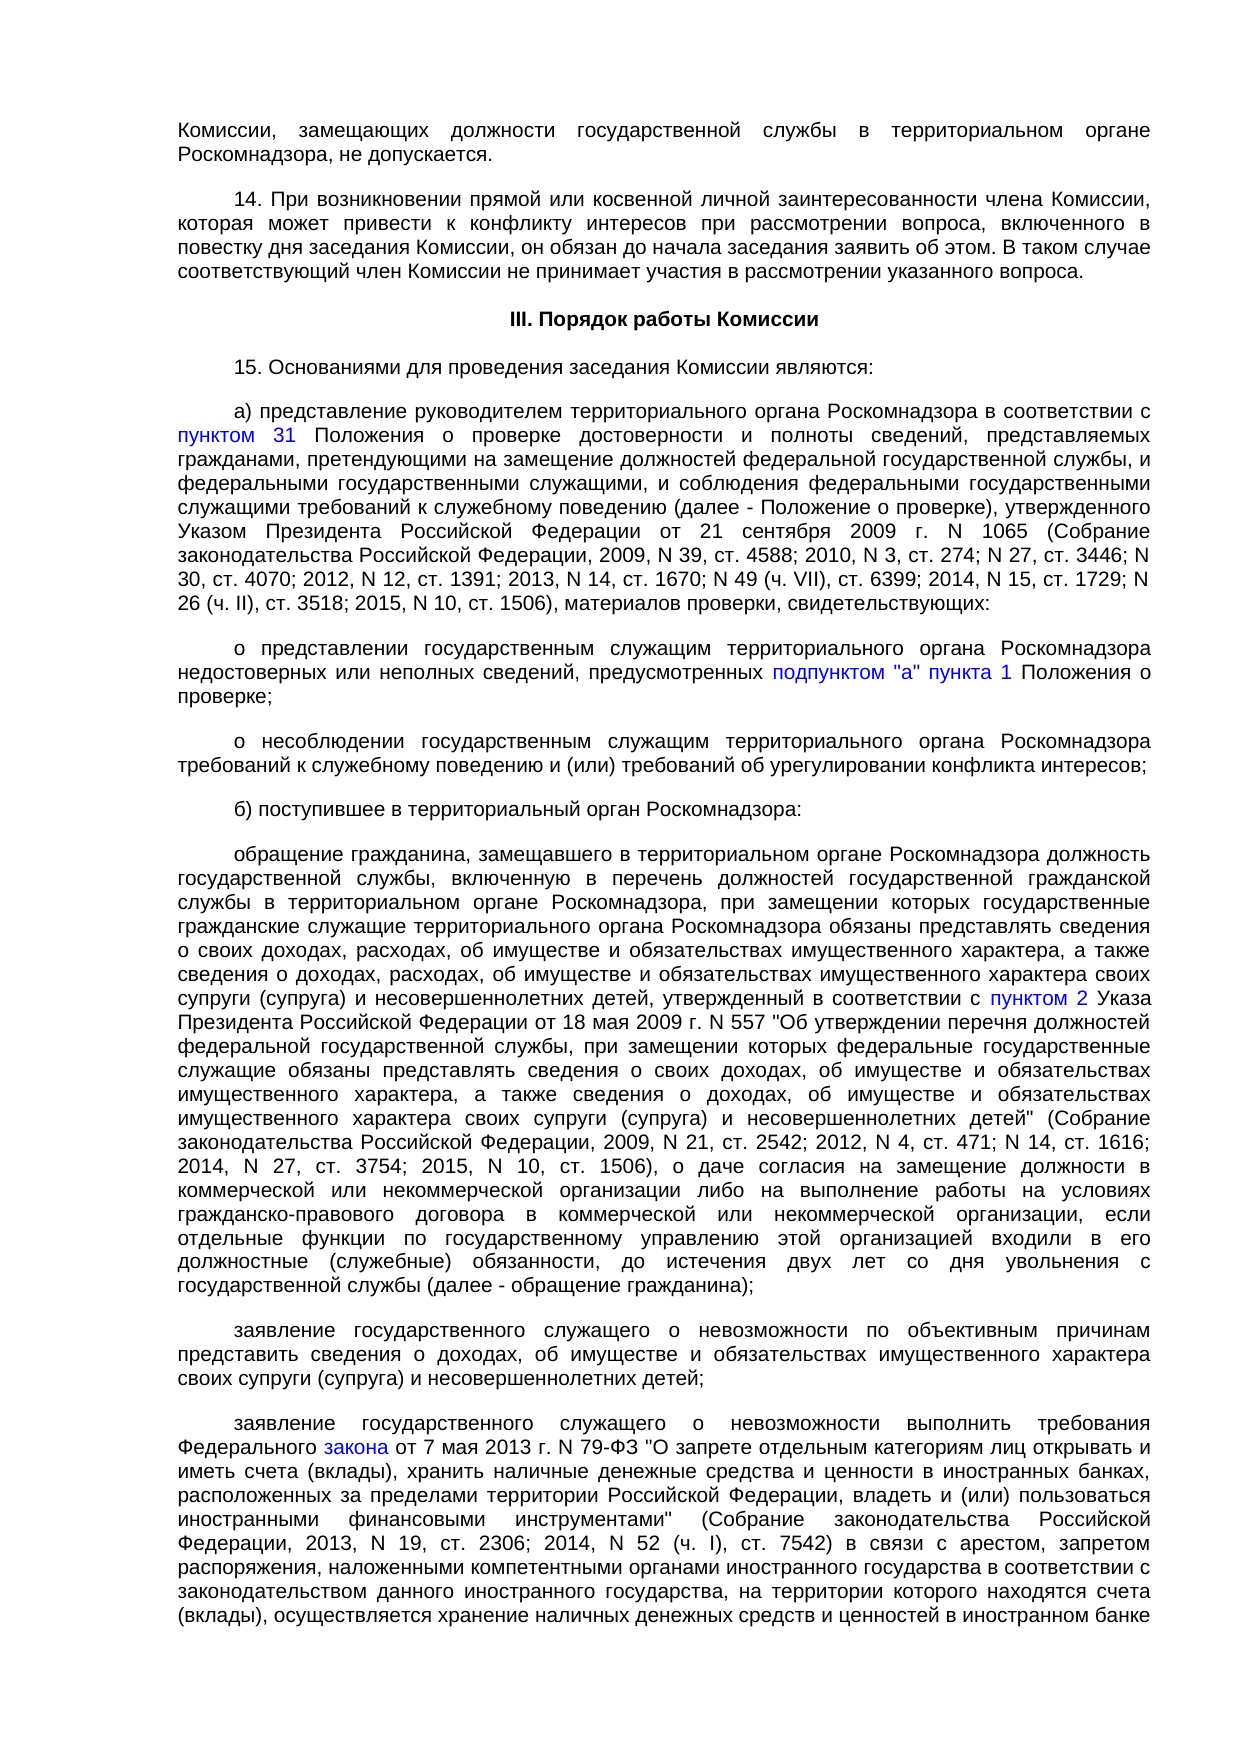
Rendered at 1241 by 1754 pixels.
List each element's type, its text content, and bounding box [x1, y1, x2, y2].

text 15. Основаниями для проведения заседания Комиссии являются: [177, 354, 1152, 378]
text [177, 1411, 1152, 1626]
text заявление государственного служащего о невозможности по объективным причинам представить сведения о доходах, об имуществе и обязательствах имущественного характера своих супруги (супруга) и несовершеннолетних детей; [177, 1318, 1152, 1390]
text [177, 118, 1152, 166]
text а) представление руководителем территориального органа Роскомнадзора в соответствии с пунктом 31 Положения о проверке достоверности и полноты сведений, представляемых гражданами, претендующими на замещение должностей федеральной государственной службы, и федеральными государственными служащими, и соблюдения федеральными государственными служащими требований к служебному поведению (далее - Положение о проверке), утвержденного Указом Президента Российской Федерации от 21 сентября 2009 г. N 1065 (Собрание законодательства Российской Федерации, 2009, N 39, ст. 4588; 2010, N 3, ст. 274; N 27, ст. 3446; N 30, ст. 4070; 2012, N 12, ст. 1391; 2013, N 14, ст. 1670; N 49 (ч. VII), ст. 6399; 2014, N 15, ст. 1729; N 26 (ч. II), ст. 3518; 2015, N 10, ст. 1506), материалов проверки, свидетельствующих: [177, 399, 1152, 615]
text обращение гражданина, замещавшего в территориальном органе Роскомнадзора должность государственной службы, включенную в перечень должностей государственной гражданской службы в территориальном органе Роскомнадзора, при замещении которых государственные гражданские служащие территориального органа Роскомнадзора обязаны представлять сведения о своих доходах, расходах, об имуществе и обязательствах имущественного характера, а также сведения о доходах, расходах, об имуществе и обязательствах имущественного характера своих супруги (супруга) и несовершеннолетних детей, утвержденный в соответствии с пунктом 2 Указа Президента Российской Федерации от 18 мая 2009 г. N 557 "Об утверждении перечня должностей федеральной государственной службы, при замещении которых федеральные государственные служащие обязаны представлять сведения о своих доходах, об имуществе и обязательствах имущественного характера, а также сведения о доходах, об имуществе и обязательствах имущественного характера своих супруги (супруга) и несовершеннолетних детей" (Собрание законодательства Российской Федерации, 2009, N 21, ст. 2542; 2012, N 4, ст. 471; N 14, ст. 1616; 2014, N 27, ст. 3754; 2015, N 10, ст. 1506), о даче согласия на замещение должности в коммерческой или некоммерческой организации либо на выполнение работы на условиях гражданско-правового договора в коммерческой или некоммерческой организации, если отдельные функции по государственному управлению этой организацией входили в его должностные (служебные) обязанности, до истечения двух лет со дня увольнения с государственной службы (далее - обращение гражданина); [177, 842, 1152, 1297]
text б) поступившее в территориальный орган Роскомнадзора: [177, 797, 1152, 821]
text о несоблюдении государственным служащим территориального органа Роскомнадзора требований к служебному поведению и (или) требований об урегулировании конфликта интересов; [177, 728, 1152, 776]
text 14. При возникновении прямой или косвенной личной заинтересованности члена Комиссии, которая может привести к конфликту интересов при рассмотрении вопроса, включенного в повестку дня заседания Комиссии, он обязан до начала заседания заявить об этом. В таком случае соответствующий член Комиссии не принимает участия в рассмотрении указанного вопроса. [177, 187, 1152, 283]
title III. Порядок работы Комиссии [177, 307, 1152, 331]
text о представлении государственным служащим территориального органа Роскомнадзора недостоверных или неполных сведений, предусмотренных подпунктом "а" пункта 1 Положения о проверке; [177, 636, 1152, 708]
